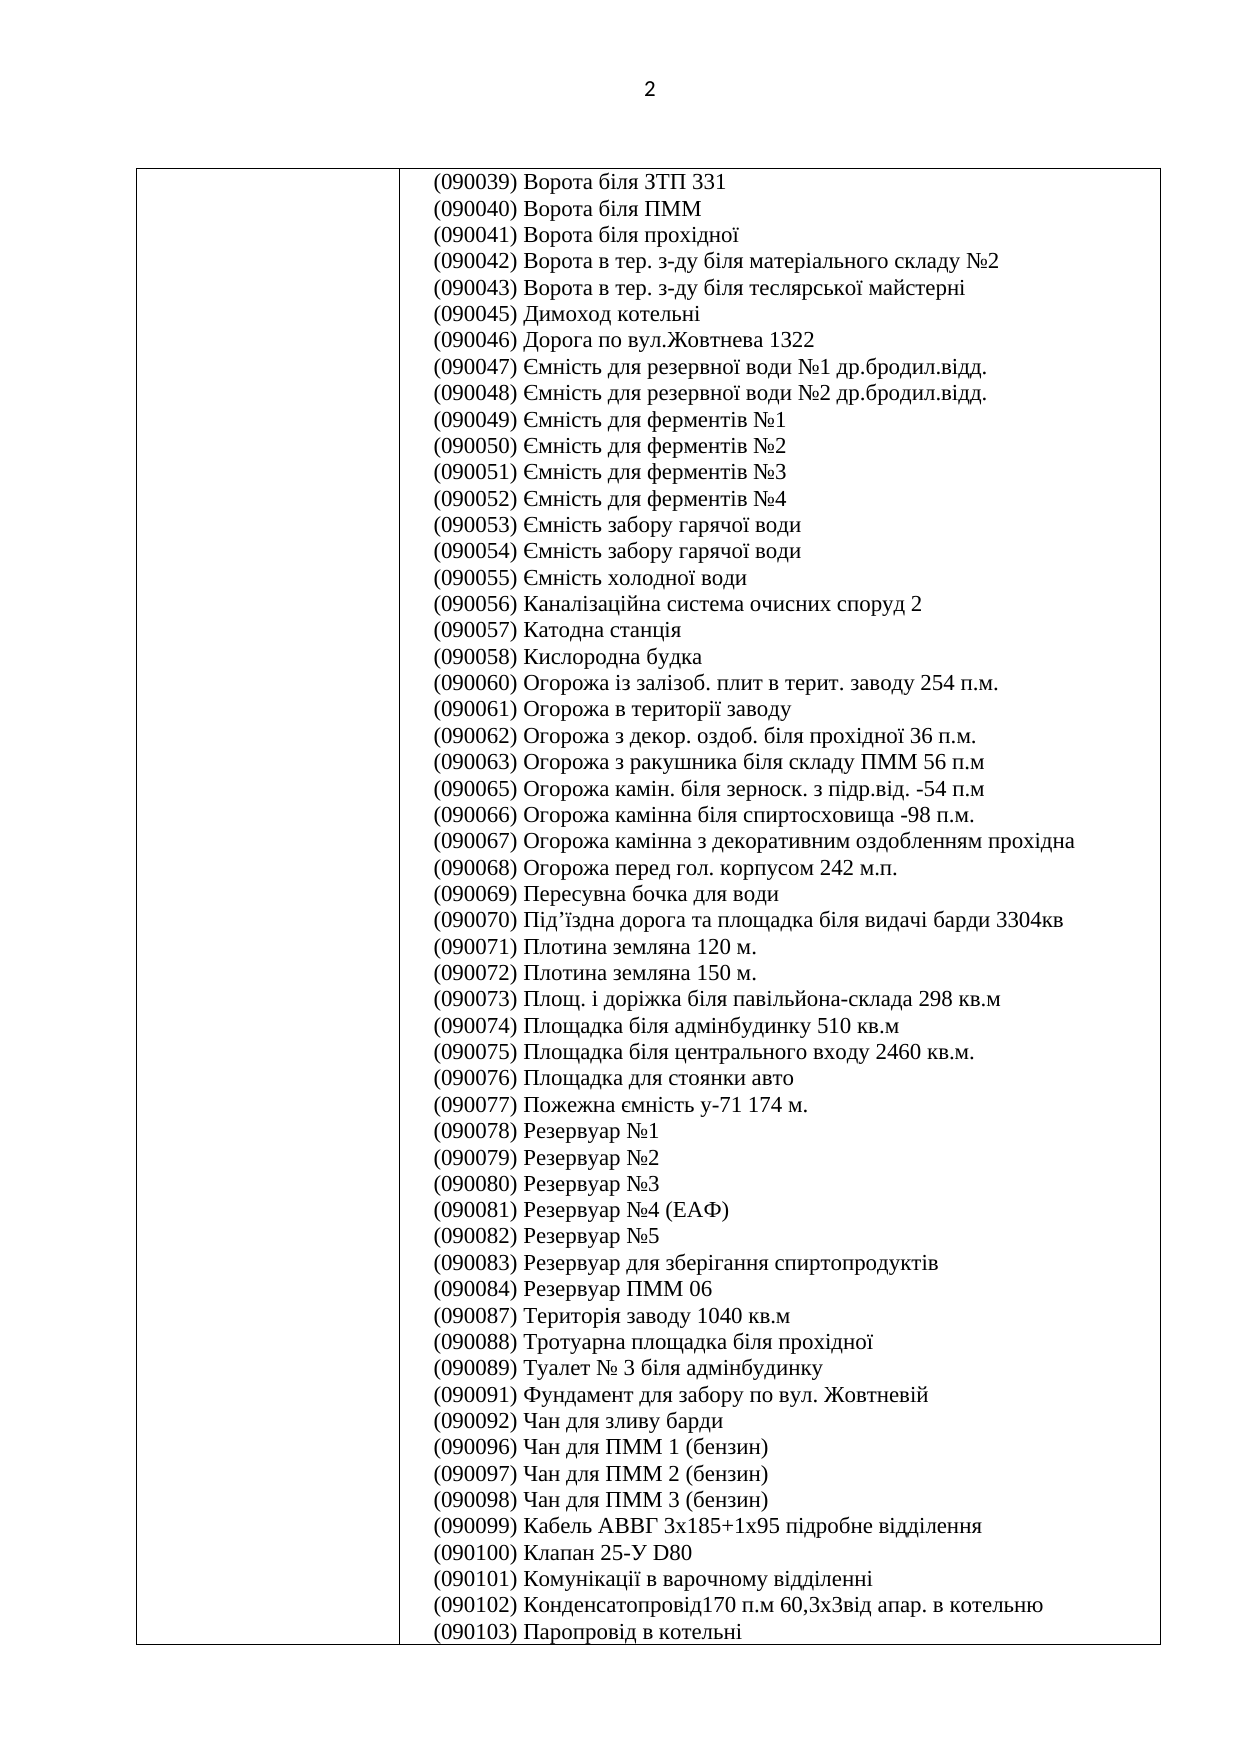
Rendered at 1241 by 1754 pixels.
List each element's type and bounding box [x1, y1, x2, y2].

table_cell [400, 169, 1160, 1644]
table_cell [137, 169, 399, 1644]
